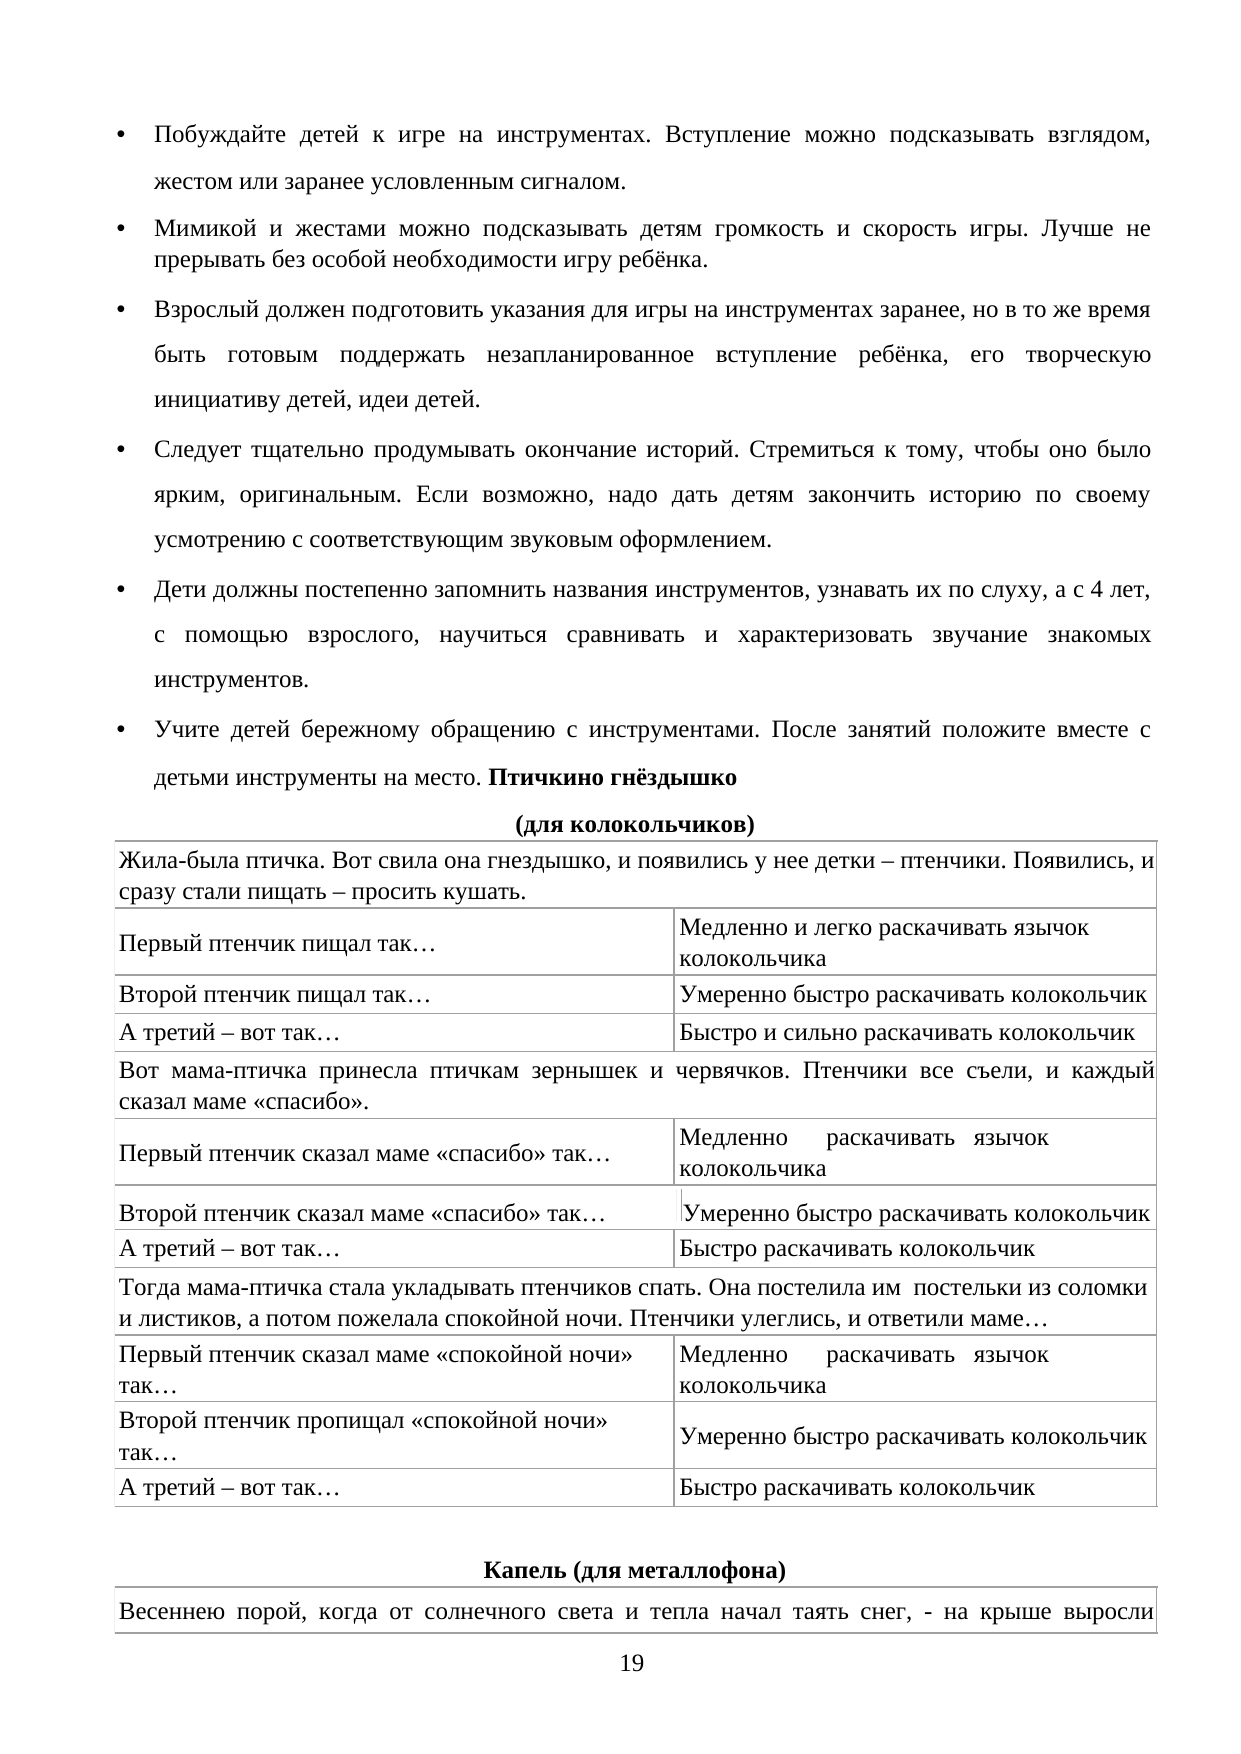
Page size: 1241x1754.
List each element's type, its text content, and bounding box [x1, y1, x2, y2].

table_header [115, 1588, 1156, 1632]
table_cell Быстро раскачивать колокольчик [675, 1230, 1156, 1267]
table_cell Умеренно быстро раскачивать колокольчик [675, 976, 1156, 1012]
table_cell А третий – вот так… [115, 1230, 673, 1267]
subtitle Капель (для металлофона) [112, 1555, 1158, 1584]
list Дети должны постепенно запомнить названия инструментов, узнавать их по слуху, а с 4 лет, с помощью взрослого, научиться сравнивать и характеризовать звучание знакомых инструментов. [116, 574, 1152, 693]
table_cell Быстро раскачивать колокольчик [675, 1469, 1156, 1506]
table_cell Второй птенчик пищал так… [115, 976, 673, 1012]
table_cell А третий – вот так… [115, 1469, 673, 1506]
list Мимикой и жестами можно подсказывать детям громкость и скорость игры. Лучше не прерывать без особой необходимости игру ребёнка. [116, 213, 1152, 273]
table_cell Медленно раскачивать язычок колокольчика [675, 1336, 1156, 1401]
subtitle (для колокольчиков) [112, 809, 1158, 838]
list Взрослый должен подготовить указания для игры на инструментах заранее, но в то же время быть готовым поддержать незапланированное вступление ребёнка, его творческую инициативу детей, идеи детей. [116, 294, 1152, 413]
table_cell Первый птенчик сказал маме «спасибо» так… [115, 1119, 673, 1184]
list Учите детей бережному обращению с инструментами. После занятий положите вместе с детьми инструменты на место. Птичкино гнёздышко [116, 714, 1152, 790]
table_cell Тогда мама-птичка стала укладывать птенчиков спать. Она постелила им постельки из соломки и листиков, а потом пожелала спокойной ночи. Птенчики улеглись, и ответили маме… [115, 1268, 1156, 1334]
table_cell Умеренно быстро раскачивать колокольчик [675, 1402, 1156, 1468]
table_header Жила-была птичка. Вот свила она гнездышко, и появились у нее детки – птенчики. Появились, и сразу стали пищать – просить кушать. [115, 842, 1156, 907]
table_cell Медленно раскачивать язычок колокольчика [675, 1119, 1156, 1184]
table_cell Первый птенчик сказал маме «спокойной ночи» так… [115, 1336, 673, 1401]
table_cell Второй птенчик сказал маме «спасибо» так… Умеренно быстро раскачивать колокольчик [115, 1186, 1156, 1229]
table_cell Вот мама-птичка принесла птичкам зернышек и червячков. Птенчики все съели, и каждый сказал маме «спасибо». [115, 1052, 1156, 1117]
table_cell Быстро и сильно раскачивать колокольчик [675, 1014, 1156, 1051]
table_cell Первый птенчик пищал так… [115, 909, 673, 974]
table_cell Медленно и легко раскачивать язычок колокольчика [675, 909, 1156, 974]
table_cell А третий – вот так… [115, 1014, 673, 1051]
table_cell Второй птенчик пропищал «спокойной ночи» так… [115, 1402, 673, 1468]
list Побуждайте детей к игре на инструментах. Вступление можно подсказывать взглядом, жестом или заранее условленным сигналом. [116, 118, 1152, 195]
list Следует тщательно продумывать окончание историй. Стремиться к тому, чтобы оно было ярким, оригинальным. Если возможно, надо дать детям закончить историю по своему усмотрению с соответствующим звуковым оформлением. [116, 434, 1152, 553]
